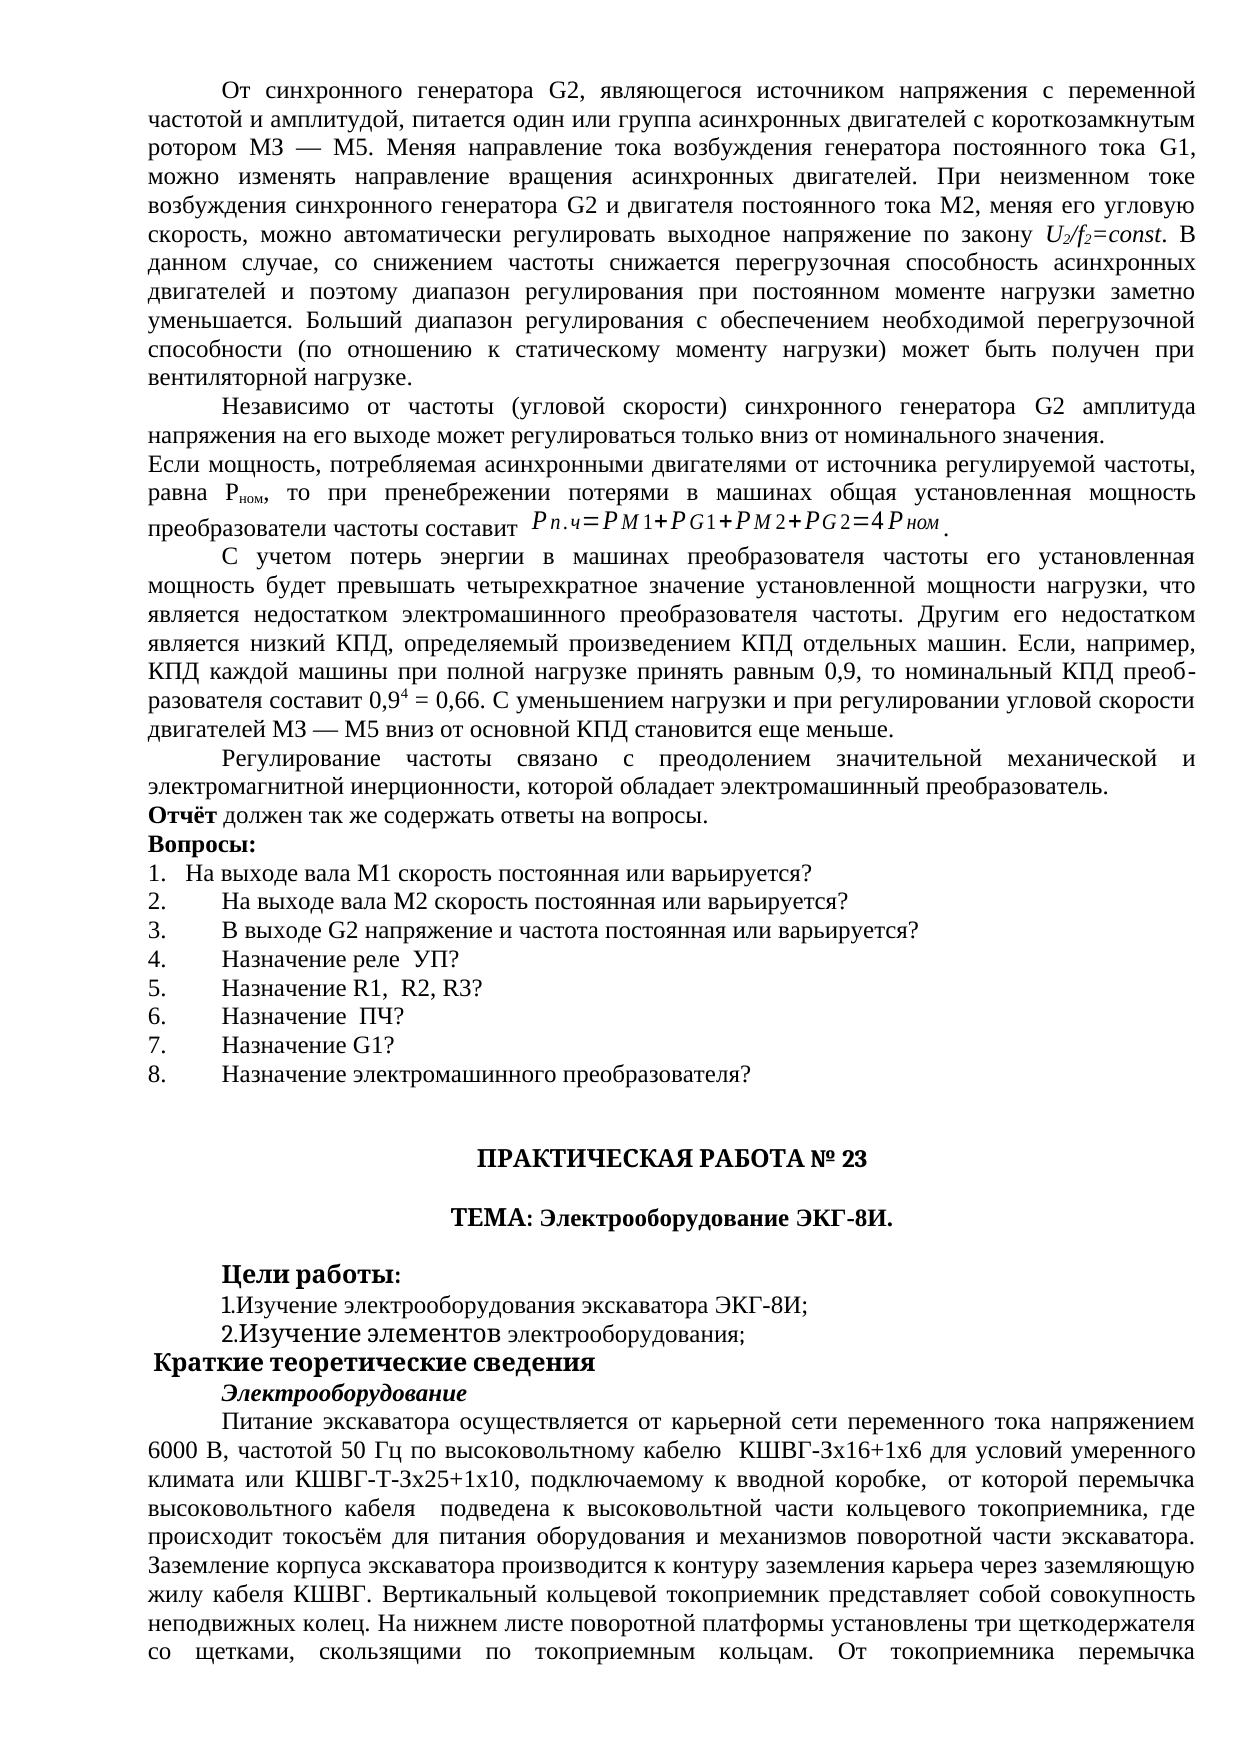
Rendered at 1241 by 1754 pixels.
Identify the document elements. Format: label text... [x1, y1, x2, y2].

text Цели работы: [148, 1261, 1196, 1290]
text Независимо от частоты (угловой скорости) синхронного генератора G2 амплитуда напряжения на его выходе может регулироваться только вниз от номинального значения. [148, 391, 1196, 449]
list Назначение ПЧ? [148, 1001, 1196, 1030]
list Назначение электромашинного преобразователя? [148, 1059, 1196, 1088]
text ТЕМА: Электрооборудование ЭКГ-8И. [148, 1203, 1196, 1232]
list Назначение реле УП? [148, 944, 1196, 973]
list На выходе вала М1 скорость постоянная или варьируется? [148, 858, 1196, 886]
text 2.Изучение элементов электрооборудования; [148, 1319, 1196, 1349]
list На выходе вала М2 скорость постоянная или варьируется? [148, 886, 1196, 915]
list Назначение G1? [148, 1030, 1196, 1059]
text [148, 1406, 1196, 1665]
text 1.Изучение электрооборудования экскаватора ЭКГ-8И; [148, 1290, 1196, 1319]
text ПРАКТИЧЕСКАЯ РАБОТА № 23 [148, 1145, 1196, 1174]
list Назначение R1, R2, R3? [148, 973, 1196, 1001]
text Регулирование частоты связано с преодолением значительной механической и электромагнитной инерционности, которой обладает электромашинный преобразователь. [148, 743, 1196, 800]
text Краткие теоретические сведения [148, 1349, 1196, 1378]
text Отчёт должен так же содержать ответы на вопросы. [148, 800, 1196, 829]
text Электрооборудование [148, 1378, 1196, 1406]
text Если мощность, потребляемая асинхронными двигателями от источника регулируемой частоты, равна Рном, то при пренебрежении потерями в машинах общая установленная мощность преобразователи частоты составит . [148, 449, 1196, 541]
text Вопросы: [148, 829, 1196, 858]
text От синхронного генератора G2, являющегося источником напряжения с переменной частотой и амплитудой, питается один или группа асинхронных двигателей с короткозамкнутым ротором МЗ — М5. Меняя направление тока возбуждения генератора постоянного тока G1, можно изменять направление вращения асинхронных двигателей. При неизменном токе возбуждения синхронного генератора G2 и двигателя постоянного тока М2, меняя его угловую скорость, можно автоматически регулировать выходное напряжение по закону U2/f2=const. В данном случае, со снижением частоты снижается перегрузочная способность асинхронных двигателей и поэтому диапазон регулирования при постоянном моменте нагрузки заметно уменьшается. Больший диапазон регулирования с обеспечением необходимой перегрузочной способности (по отношению к статическому моменту нагрузки) может быть получен при вентиляторной нагрузке. [148, 75, 1196, 391]
text С учетом потерь энергии в машинах преобразователя частоты его установленная мощность будет превышать четырехкратное значение установленной мощности нагрузки, что является недостатком электромашинного преобразователя частоты. Другим его недостатком является низкий КПД, определяемый произведением КПД отдельных машин. Если, например, КПД каждой машины при полной нагрузке принять равным 0,9, то номинальный КПД преобразователя составит 0,94 = 0,66. С уменьшением нагрузки и при регулировании угловой скорости двигателей МЗ — М5 вниз от основной КПД становится еще меньше. [148, 541, 1196, 743]
list В выходе G2 напряжение и частота постоянная или варьируется? [148, 915, 1196, 944]
